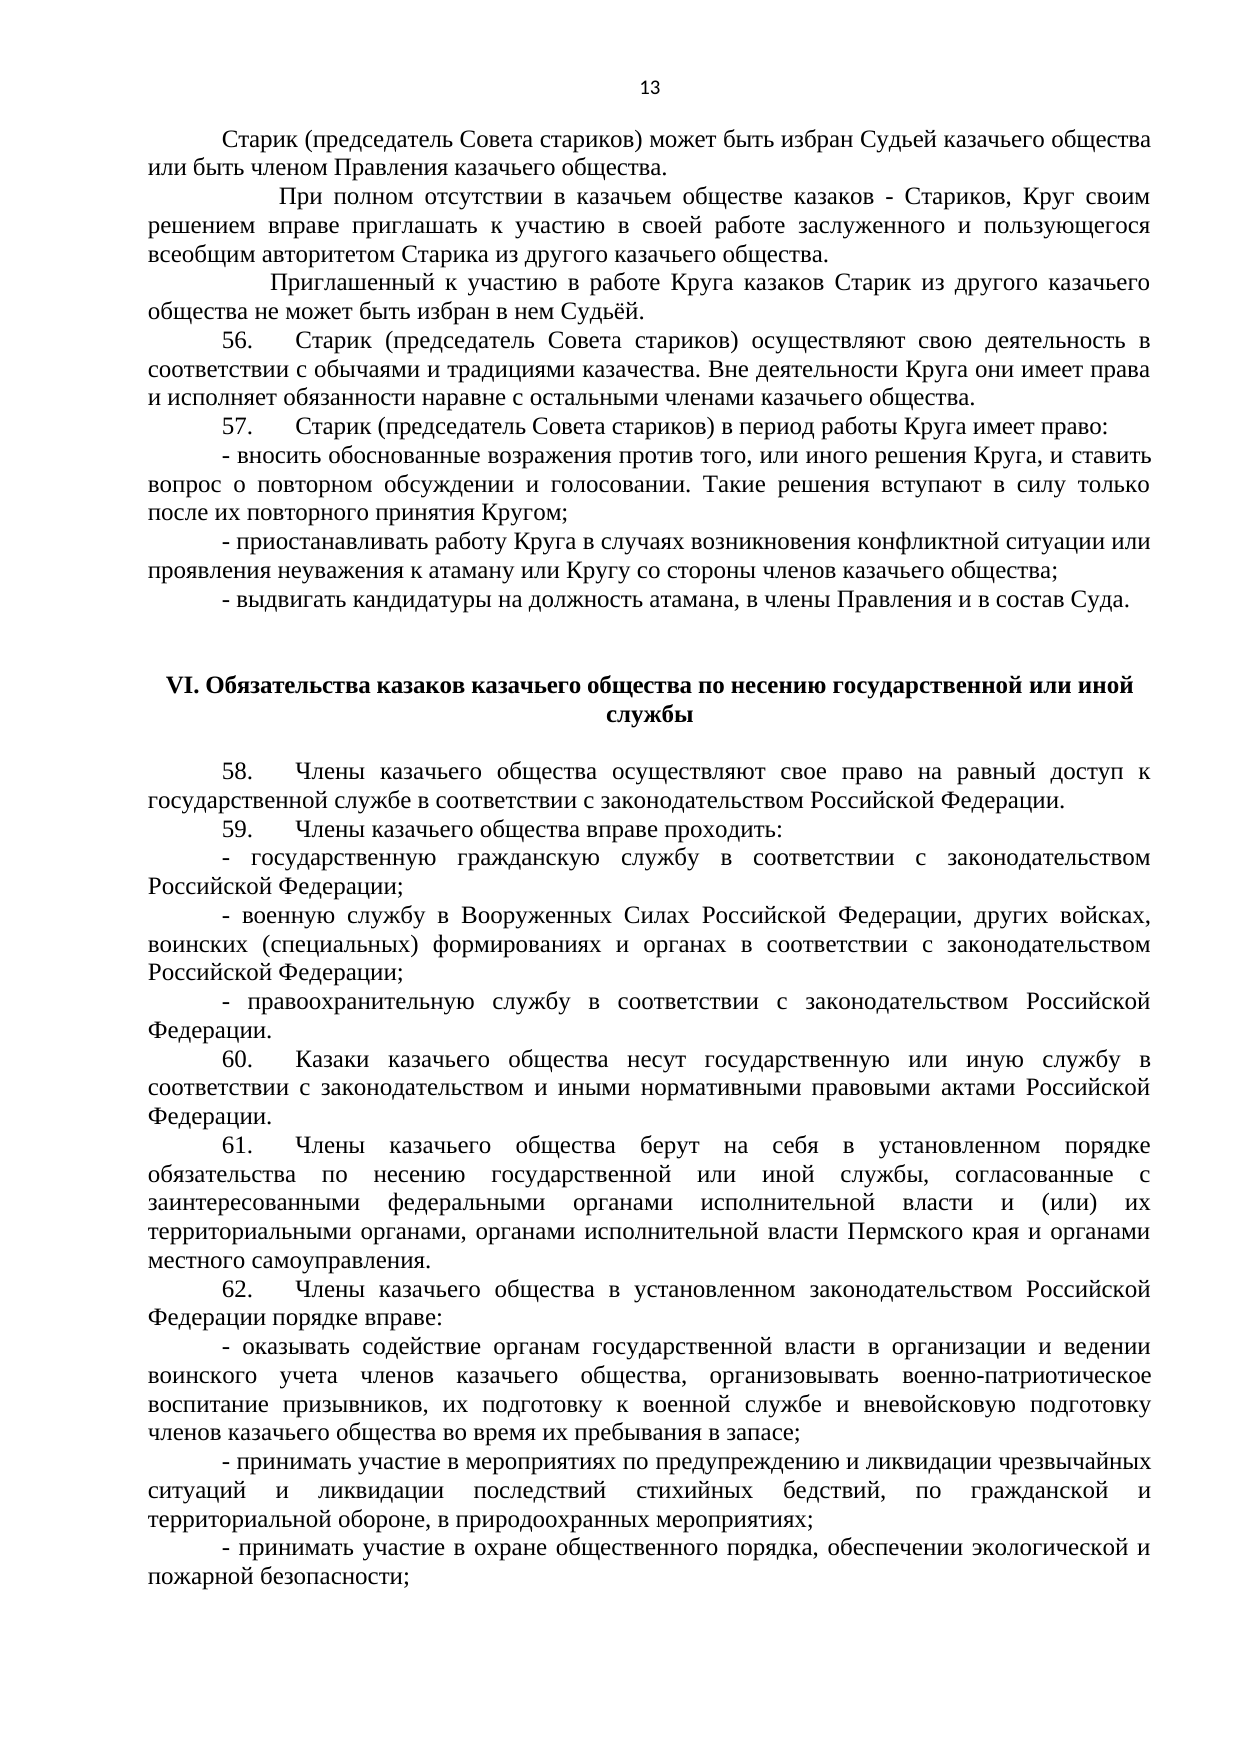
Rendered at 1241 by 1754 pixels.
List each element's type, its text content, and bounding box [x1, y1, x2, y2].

list Члены казачьего общества в установленном законодательством Российской Федерации порядке вправе: [148, 1274, 1152, 1331]
text Старик (председатель Совета стариков) может быть избран Судьей казачьего общества или быть членом Правления казачьего общества. [148, 124, 1152, 181]
list Члены казачьего общества берут на себя в установленном порядке обязательства по несению государственной или иной службы, согласованные с заинтересованными федеральными органами исполнительной власти и (или) их территориальными органами, органами исполнительной власти Пермского края и органами местного самоуправления. [148, 1130, 1152, 1274]
text VI. Обязательства казаков казачьего общества по несению государственной или иной службы [148, 670, 1152, 727]
text - приостанавливать работу Круга в случаях возникновения конфликтной ситуации или проявления неуважения к атаману или Кругу со стороны членов казачьего общества; [148, 526, 1152, 584]
text - государственную гражданскую службу в соответствии с законодательством Российской Федерации; [148, 842, 1152, 900]
list Члены казачьего общества осуществляют свое право на равный доступ к государственной службе в соответствии с законодательством Российской Федерации. [148, 756, 1152, 814]
list Старик (председатель Совета стариков) осуществляют свою деятельность в соответствии с обычаями и традициями казачества. Вне деятельности Круга они имеет права и исполняет обязанности наравне с остальными членами казачьего общества. [148, 325, 1152, 411]
list Члены казачьего общества вправе проходить: [148, 814, 1152, 842]
text Приглашенный к участию в работе Круга казаков Старик из другого казачьего общества не может быть избран в нем Судьёй. [148, 267, 1152, 325]
text - принимать участие в охране общественного порядка, обеспечении экологической и пожарной безопасности; [148, 1532, 1152, 1590]
text - оказывать содействие органам государственной власти в организации и ведении воинского учета членов казачьего общества, организовывать военно-патриотическое воспитание призывников, их подготовку к военной службе и вневойсковую подготовку членов казачьего общества во время их пребывания в запасе; [148, 1331, 1152, 1446]
text - военную службу в Вооруженных Силах Российской Федерации, других войсках, воинских (специальных) формированиях и органах в соответствии с законодательством Российской Федерации; [148, 900, 1152, 986]
list Старик (председатель Совета стариков) в период работы Круга имеет право: [148, 411, 1152, 440]
text При полном отсутствии в казачьем обществе казаков - Стариков, Круг своим решением вправе приглашать к участию в своей работе заслуженного и пользующегося всеобщим авторитетом Старика из другого казачьего общества. [148, 181, 1152, 267]
text - вносить обоснованные возражения против того, или иного решения Круга, и ставить вопрос о повторном обсуждении и голосовании. Такие решения вступают в силу только после их повторного принятия Кругом; [148, 440, 1152, 526]
list Казаки казачьего общества несут государственную или иную службу в соответствии с законодательством и иными нормативными правовыми актами Российской Федерации. [148, 1044, 1152, 1130]
text - принимать участие в мероприятиях по предупреждению и ликвидации чрезвычайных ситуаций и ликвидации последствий стихийных бедствий, по гражданской и территориальной обороне, в природоохранных мероприятиях; [148, 1446, 1152, 1532]
text - выдвигать кандидатуры на должность атамана, в члены Правления и в состав Суда. [148, 584, 1152, 612]
text - правоохранительную службу в соответствии с законодательством Российской Федерации. [148, 986, 1152, 1044]
